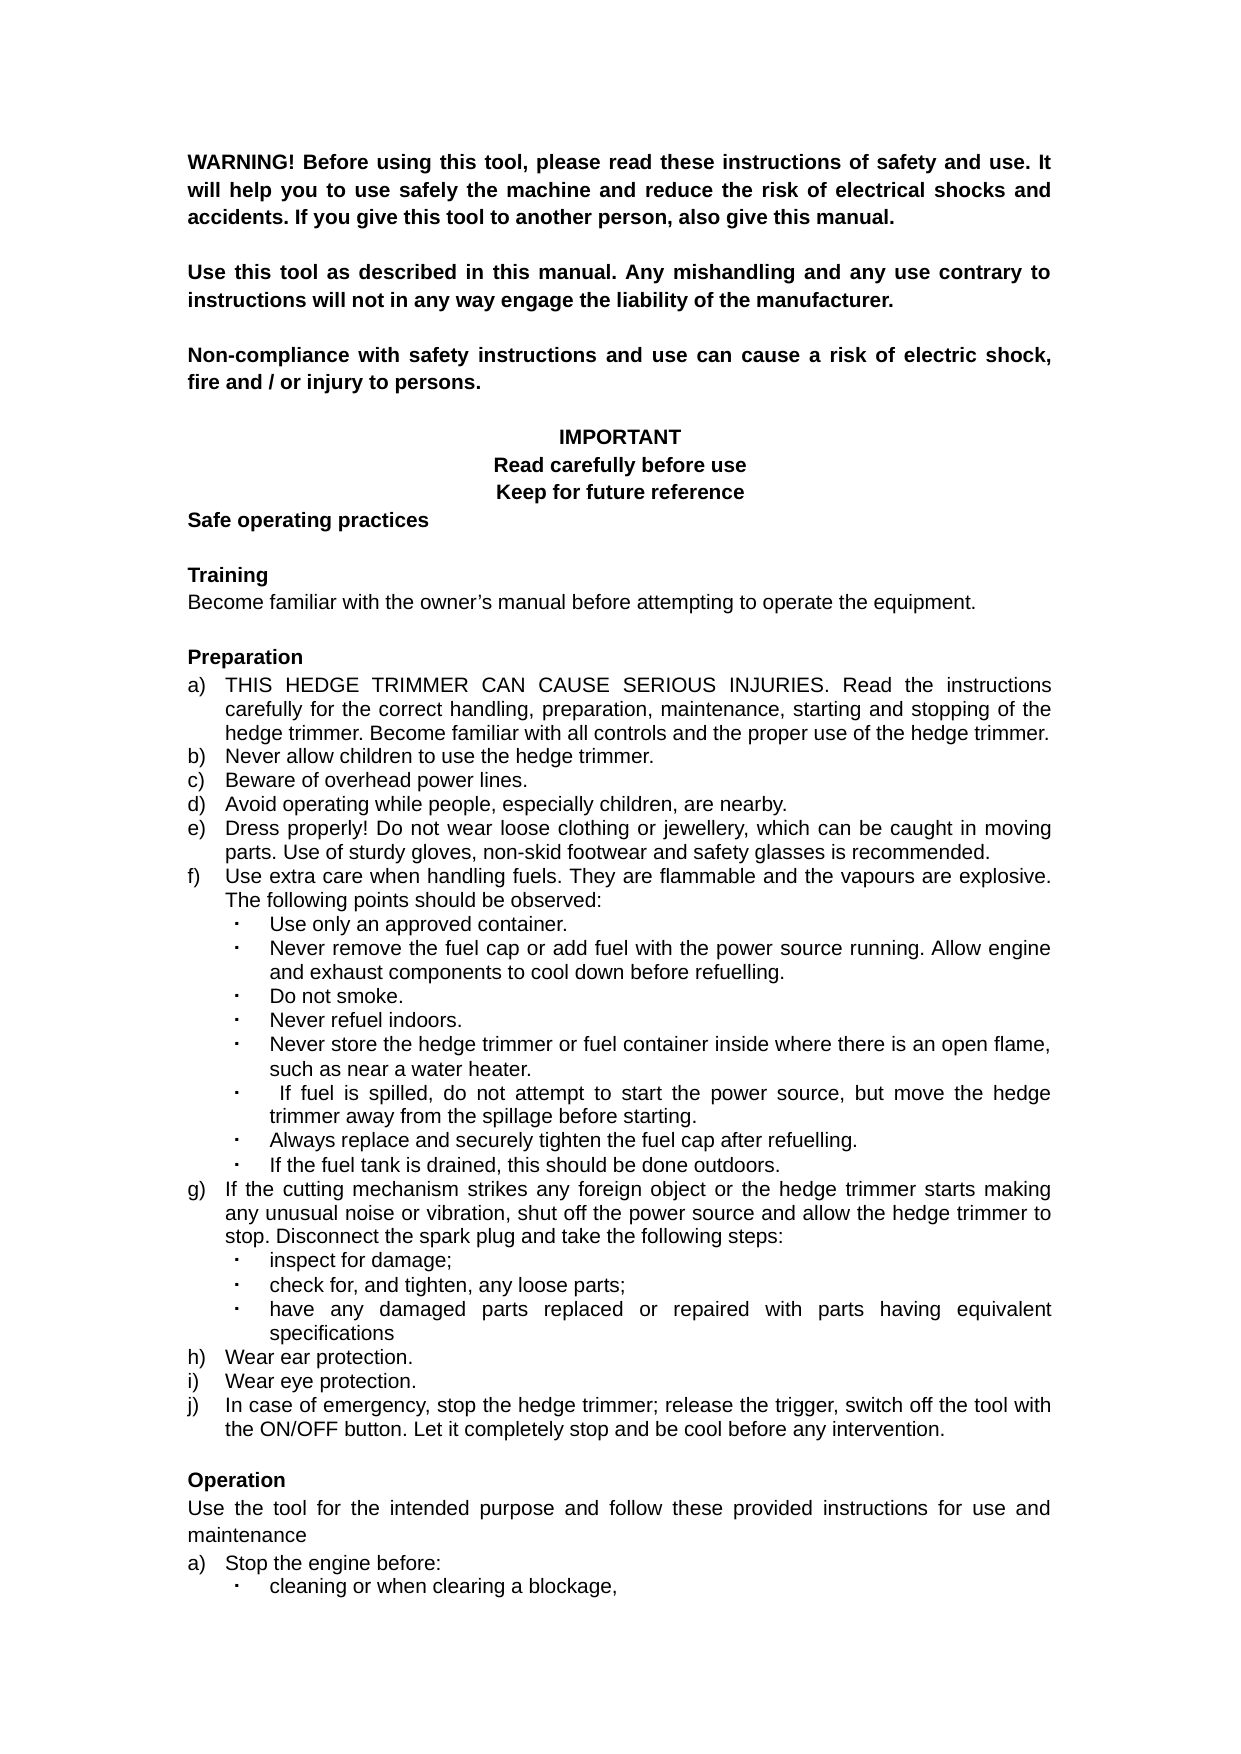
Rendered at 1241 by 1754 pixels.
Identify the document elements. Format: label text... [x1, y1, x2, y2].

list Beware of overhead power lines. [187, 768, 1053, 792]
list have any damaged parts replaced or repaired with parts having equivalent specifications [232, 1296, 1053, 1344]
list If fuel is spilled, do not attempt to start the power source, but move the hedge trimmer away from the spillage before starting. [232, 1080, 1053, 1128]
text Operation [187, 1468, 1053, 1492]
list Use extra care when handling fuels. They are flammable and the vapours are explosive. The following points should be observed: [187, 864, 1053, 912]
text Use the tool for the intended purpose and follow these provided instructions for use and maintenance [187, 1495, 1053, 1547]
list Stop the engine before: [187, 1550, 1053, 1574]
text Keep for future reference [187, 480, 1053, 504]
list Never store the hedge trimmer or fuel container inside where there is an open flame, such as near a water heater. [232, 1032, 1053, 1080]
list Never allow children to use the hedge trimmer. [187, 744, 1053, 768]
list Dress properly! Do not wear loose clothing or jewellery, which can be caught in moving parts. Use of sturdy gloves, non-skid footwear and safety glasses is recommended. [187, 816, 1053, 864]
text Safe operating practices [187, 507, 1053, 531]
list Never refuel indoors. [232, 1008, 1053, 1032]
list In case of emergency, stop the hedge trimmer; release the trigger, switch off the tool with the ON/OFF button. Let it completely stop and be cool before any intervention. [187, 1392, 1053, 1440]
list Do not smoke. [232, 984, 1053, 1008]
text Read carefully before use [187, 452, 1053, 476]
list inspect for damage; [232, 1248, 1053, 1272]
text Training [187, 562, 1053, 586]
list Wear ear protection. [187, 1344, 1053, 1368]
text Preparation [187, 645, 1053, 669]
list Never remove the fuel cap or add fuel with the power source running. Allow engine and exhaust components to cool down before refuelling. [232, 936, 1053, 984]
text WARNING! Before using this tool, please read these instructions of safety and use. It will help you to use safely the machine and reduce the risk of electrical shocks and accidents. If you give this tool to another person, also give this manual. [187, 150, 1053, 229]
text Become familiar with the owner’s manual before attempting to operate the equipment. [187, 590, 1053, 614]
list check for, and tighten, any loose parts; [232, 1272, 1053, 1296]
text Non-compliance with safety instructions and use can cause a risk of electric shock, fire and / or injury to persons. [187, 342, 1053, 394]
list If the cutting mechanism strikes any foreign object or the hedge trimmer starts making any unusual noise or vibration, shut off the power source and allow the hedge trimmer to stop. Disconnect the spark plug and take the following steps: [187, 1176, 1053, 1248]
list THIS HEDGE TRIMMER CAN CAUSE SERIOUS INJURIES. Read the instructions carefully for the correct handling, preparation, maintenance, starting and stopping of the hedge trimmer. Become familiar with all controls and the proper use of the hedge trimmer. [187, 672, 1053, 744]
text Use this tool as described in this manual. Any mishandling and any use contrary to instructions will not in any way engage the liability of the manufacturer. [187, 260, 1053, 311]
list Avoid operating while people, especially children, are nearby. [187, 792, 1053, 816]
list Use only an approved container. [232, 912, 1053, 936]
list cleaning or when clearing a blockage, [232, 1574, 1053, 1598]
list Always replace and securely tighten the fuel cap after refuelling. [232, 1128, 1053, 1152]
list If the fuel tank is drained, this should be done outdoors. [232, 1152, 1053, 1176]
text IMPORTANT [187, 425, 1053, 449]
list Wear eye protection. [187, 1368, 1053, 1392]
